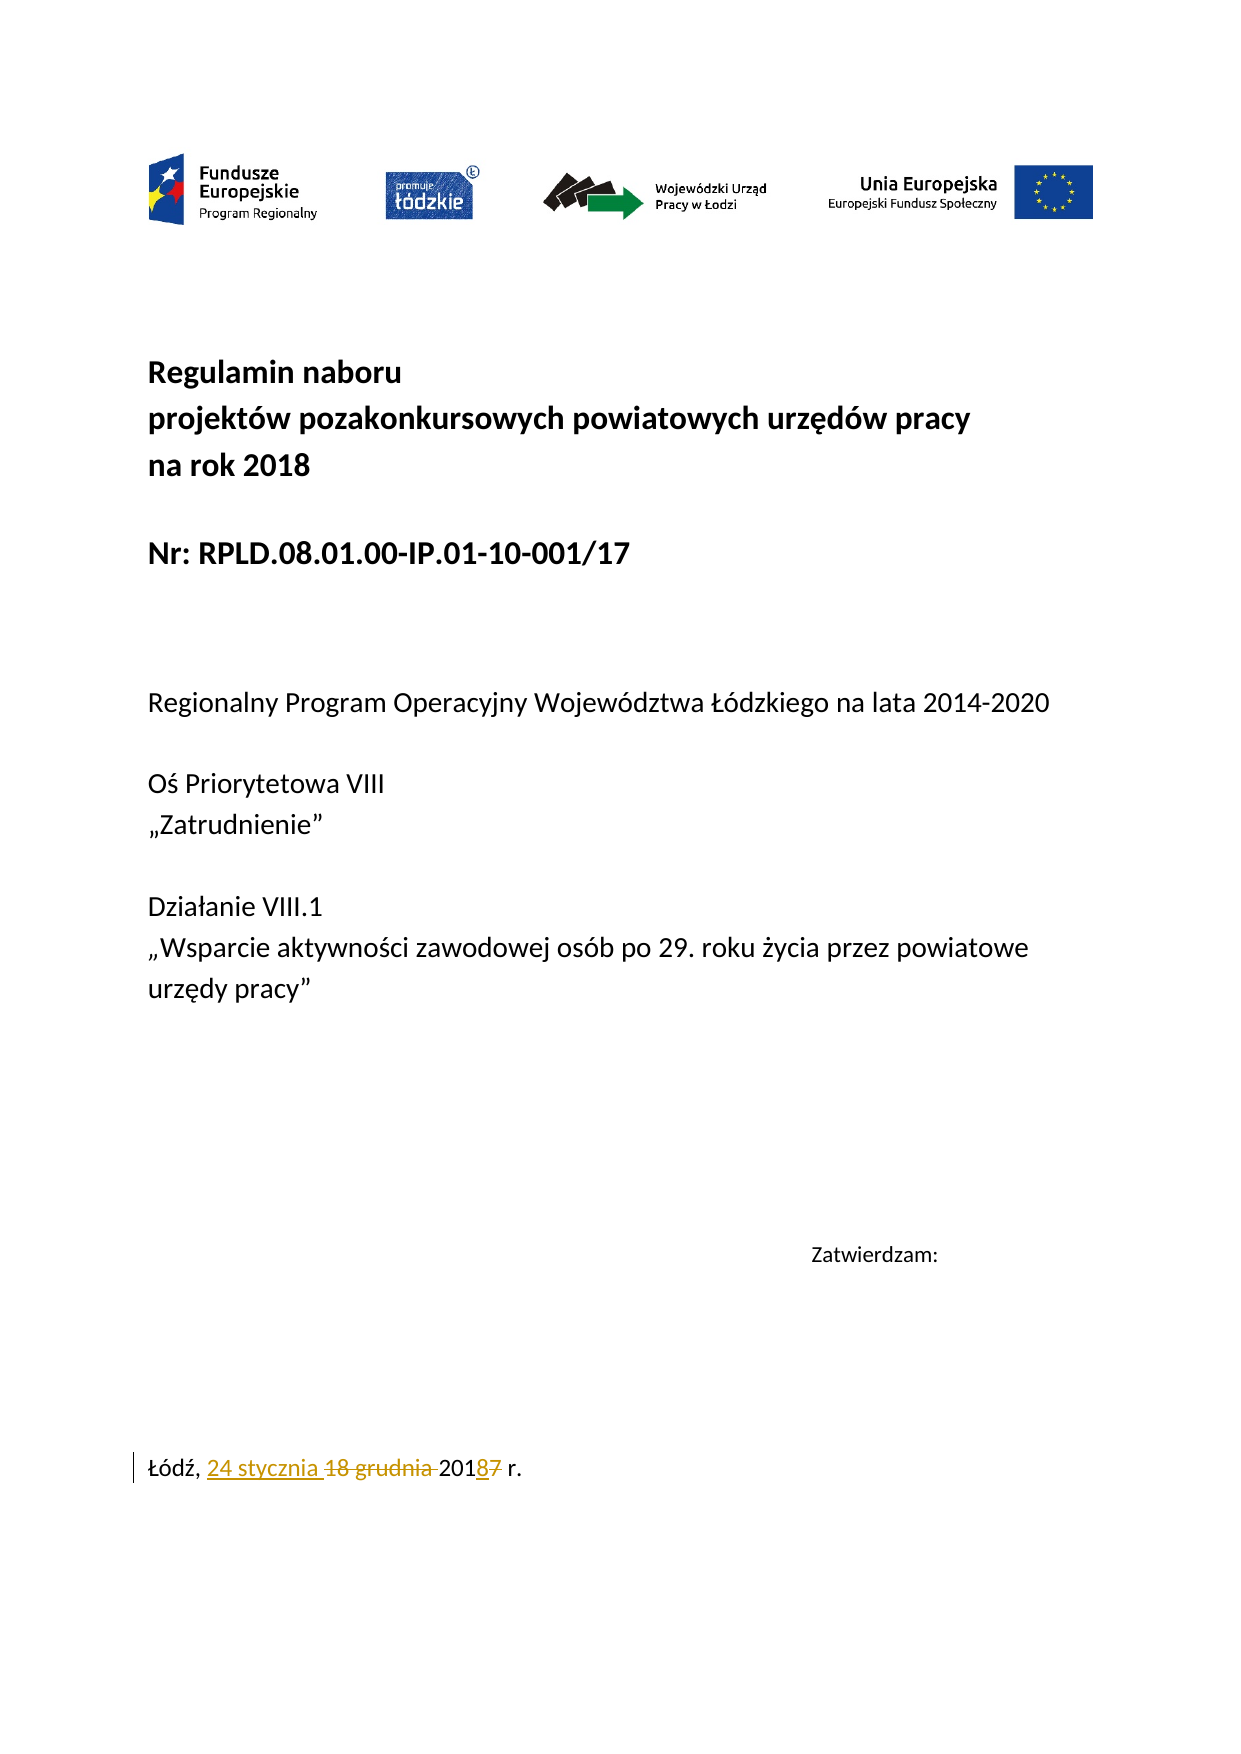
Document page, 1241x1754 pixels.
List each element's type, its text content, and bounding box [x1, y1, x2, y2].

text Działanie VIII.1 [148, 888, 1092, 924]
text Łódź, 201 r. [148, 1452, 1092, 1483]
text projektów pozakonkursowych powiatowych urzędów pracy na rok 2018 [148, 397, 1092, 485]
picture [147, 147, 1093, 225]
text Nr: RPLD.08.01.00-IP.01-10-001/17 [148, 532, 1092, 573]
text „Wsparcie aktywności zawodowej osób po 29. roku życia przez powiatowe urzędy pracy” [148, 929, 1092, 1006]
text Regulamin naboru [148, 351, 1092, 391]
text Zatwierdzam: [738, 1240, 1092, 1268]
text Oś Priorytetowa VIII [148, 766, 1092, 801]
text „Zatrudnienie” [148, 806, 1092, 842]
text Regionalny Program Operacyjny Województwa Łódzkiego na lata 2014-2020 [148, 684, 1092, 719]
